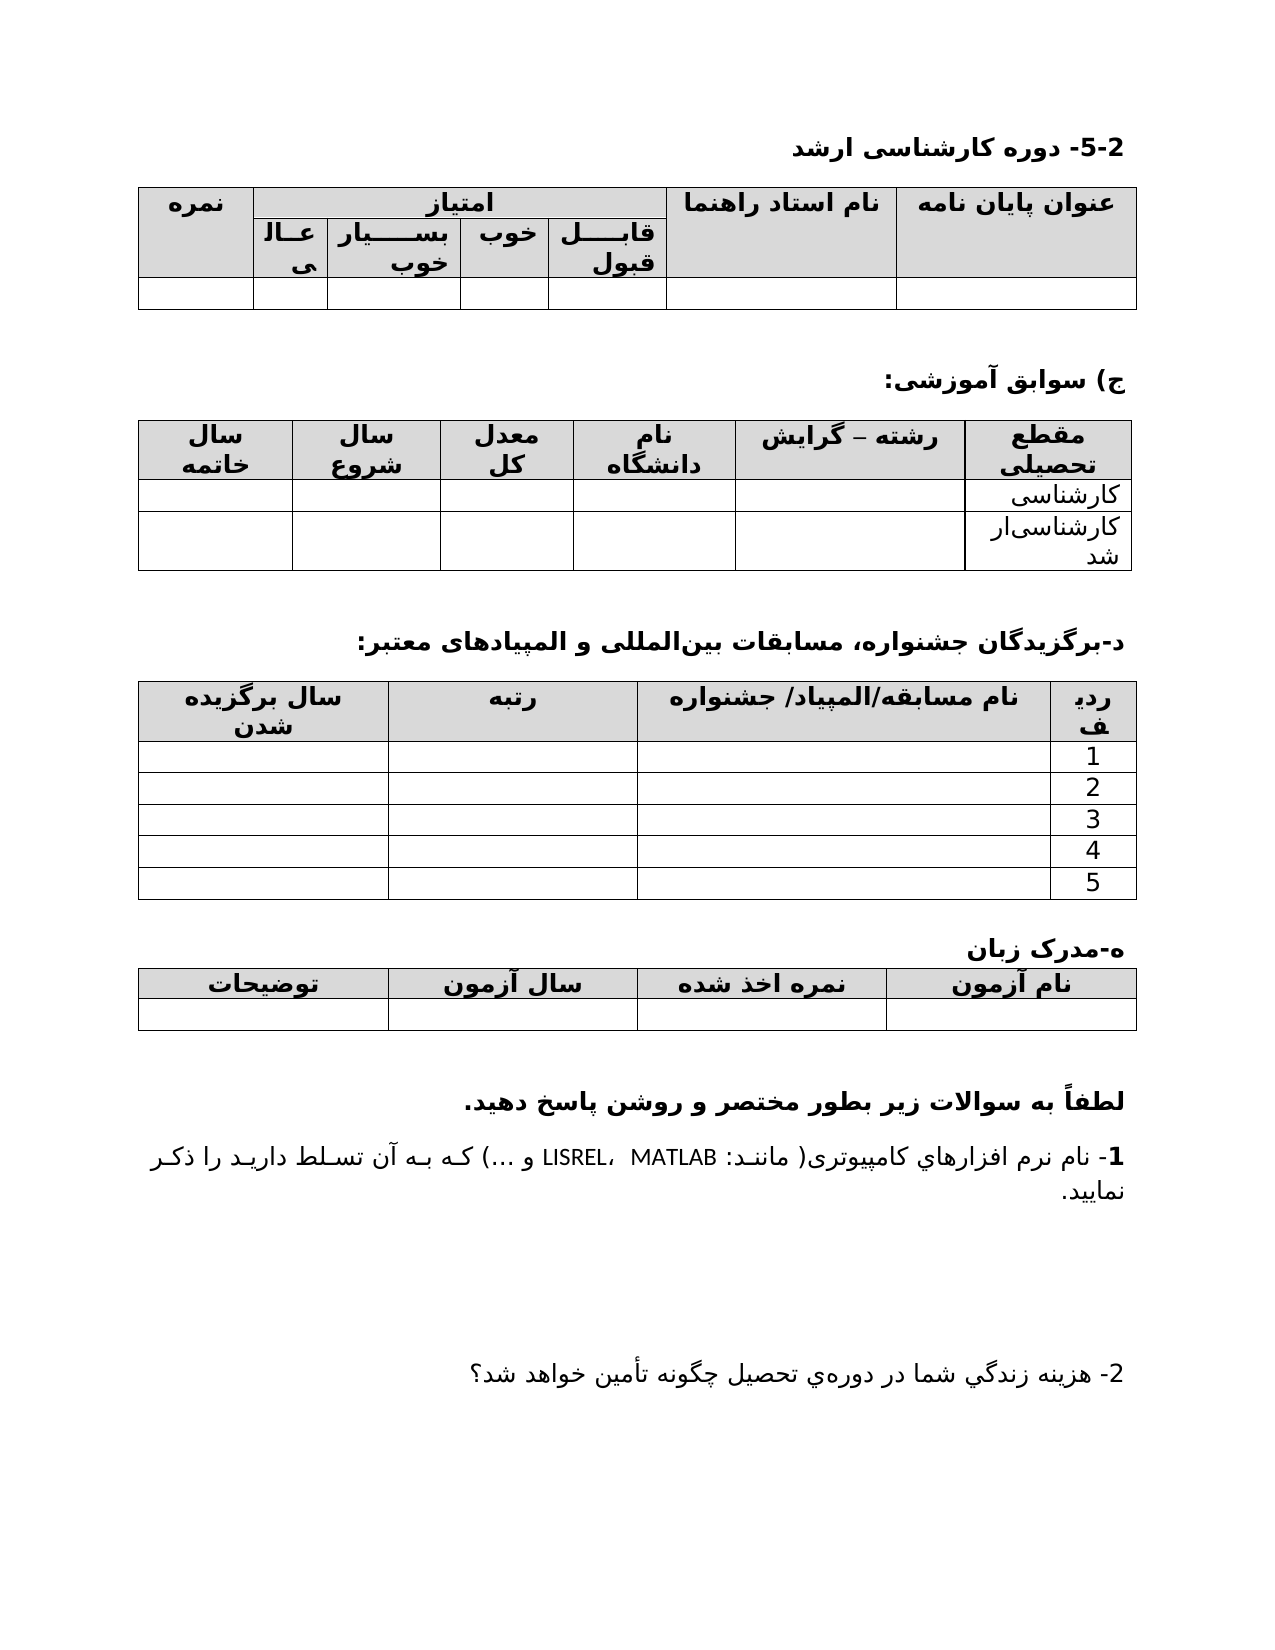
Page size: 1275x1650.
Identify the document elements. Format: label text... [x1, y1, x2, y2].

table_cell [139, 836, 388, 867]
table_cell [389, 868, 637, 898]
text ج) سوابق آموزشی: [150, 365, 1125, 394]
table_cell [139, 868, 388, 898]
table_header توضیحات [139, 969, 388, 998]
table_cell 2 [1051, 773, 1136, 804]
table_cell [389, 836, 637, 867]
table_header نام مسابقه/المپیاد/ جشنواره [638, 682, 1050, 741]
table_cell [667, 278, 896, 308]
text 1- نام نرم افزارهاي کامپیوتری( مانند: LISREL، MATLAB و ...) كه به آن تسلط داريد را ذكر نماييد. [150, 1141, 1125, 1205]
table_cell [389, 805, 637, 835]
table_cell [638, 742, 1050, 772]
table_cell [293, 480, 440, 511]
table_cell [328, 278, 460, 308]
table_header سال خاتمه [139, 421, 292, 479]
table_cell 1 [1051, 742, 1136, 772]
table_header رشته – گرایش [736, 421, 964, 479]
table_header رتبه [389, 682, 637, 741]
table_header نام دانشگاه [574, 421, 735, 479]
table_cell [139, 773, 388, 804]
table_cell [887, 999, 1136, 1030]
table_header نمره اخذ شده [638, 969, 886, 998]
table_header نام استاد راهنما [667, 188, 896, 277]
table_cell [574, 512, 735, 570]
table_cell بسیار خوب [328, 219, 460, 277]
text د-برگزیدگان جشنواره، مسابقات بین‌المللی و المپیادهای معتبر: [150, 627, 1125, 656]
table_cell [389, 742, 637, 772]
text 2- هزينه زندگي شما در دوره‌ي تحصيل چگونه تأمين خواهد شد؟ [150, 1359, 1125, 1389]
table_cell [441, 480, 573, 511]
table_header سال آزمون [389, 969, 637, 998]
table_cell [254, 278, 327, 308]
table_header سال برگزیده شدن [139, 682, 388, 741]
table_cell [139, 999, 388, 1030]
table_cell [389, 773, 637, 804]
table_header معدل کل [441, 421, 573, 479]
table_header نام آزمون [887, 969, 1136, 998]
text لطفاً به سوالات زير بطور مختصر و روشن پاسخ دهيد. [150, 1087, 1125, 1116]
table_cell [574, 480, 735, 511]
table_cell [461, 278, 548, 308]
table_cell [139, 278, 253, 308]
table_header امتیاز [254, 188, 666, 217]
table_cell [441, 512, 573, 570]
table_cell قابل قبول [549, 219, 666, 277]
table_cell [638, 836, 1050, 867]
table_cell کارشناسی‌ارشد [966, 512, 1131, 570]
table_header مقطع تحصیلی [966, 421, 1131, 479]
table_cell خوب [461, 219, 548, 277]
table_header نمره [139, 188, 253, 277]
table_cell [736, 512, 964, 570]
table_cell [389, 999, 637, 1030]
table_cell [897, 278, 1136, 308]
table_cell [139, 742, 388, 772]
table_header سال شروع [293, 421, 440, 479]
table_cell [549, 278, 666, 308]
table_cell 4 [1051, 836, 1136, 867]
table_cell [638, 868, 1050, 898]
table_cell کارشناسی [966, 480, 1131, 511]
table_cell [638, 773, 1050, 804]
table_cell [139, 480, 292, 511]
table_cell [736, 480, 964, 511]
table_cell [638, 805, 1050, 835]
table_cell [638, 999, 886, 1030]
table_cell 5 [1051, 868, 1136, 898]
table_cell [139, 805, 388, 835]
table_header ردیف [1051, 682, 1136, 741]
table_cell عالی [254, 219, 327, 277]
text 5-2- دوره کارشناسی‌ ارشد [150, 133, 1125, 162]
table_header عنوان پایان نامه [897, 188, 1136, 277]
table_cell 3 [1051, 805, 1136, 835]
list ه-مدرک زبان [150, 934, 1124, 964]
table_cell [293, 512, 440, 570]
table_cell [139, 512, 292, 570]
